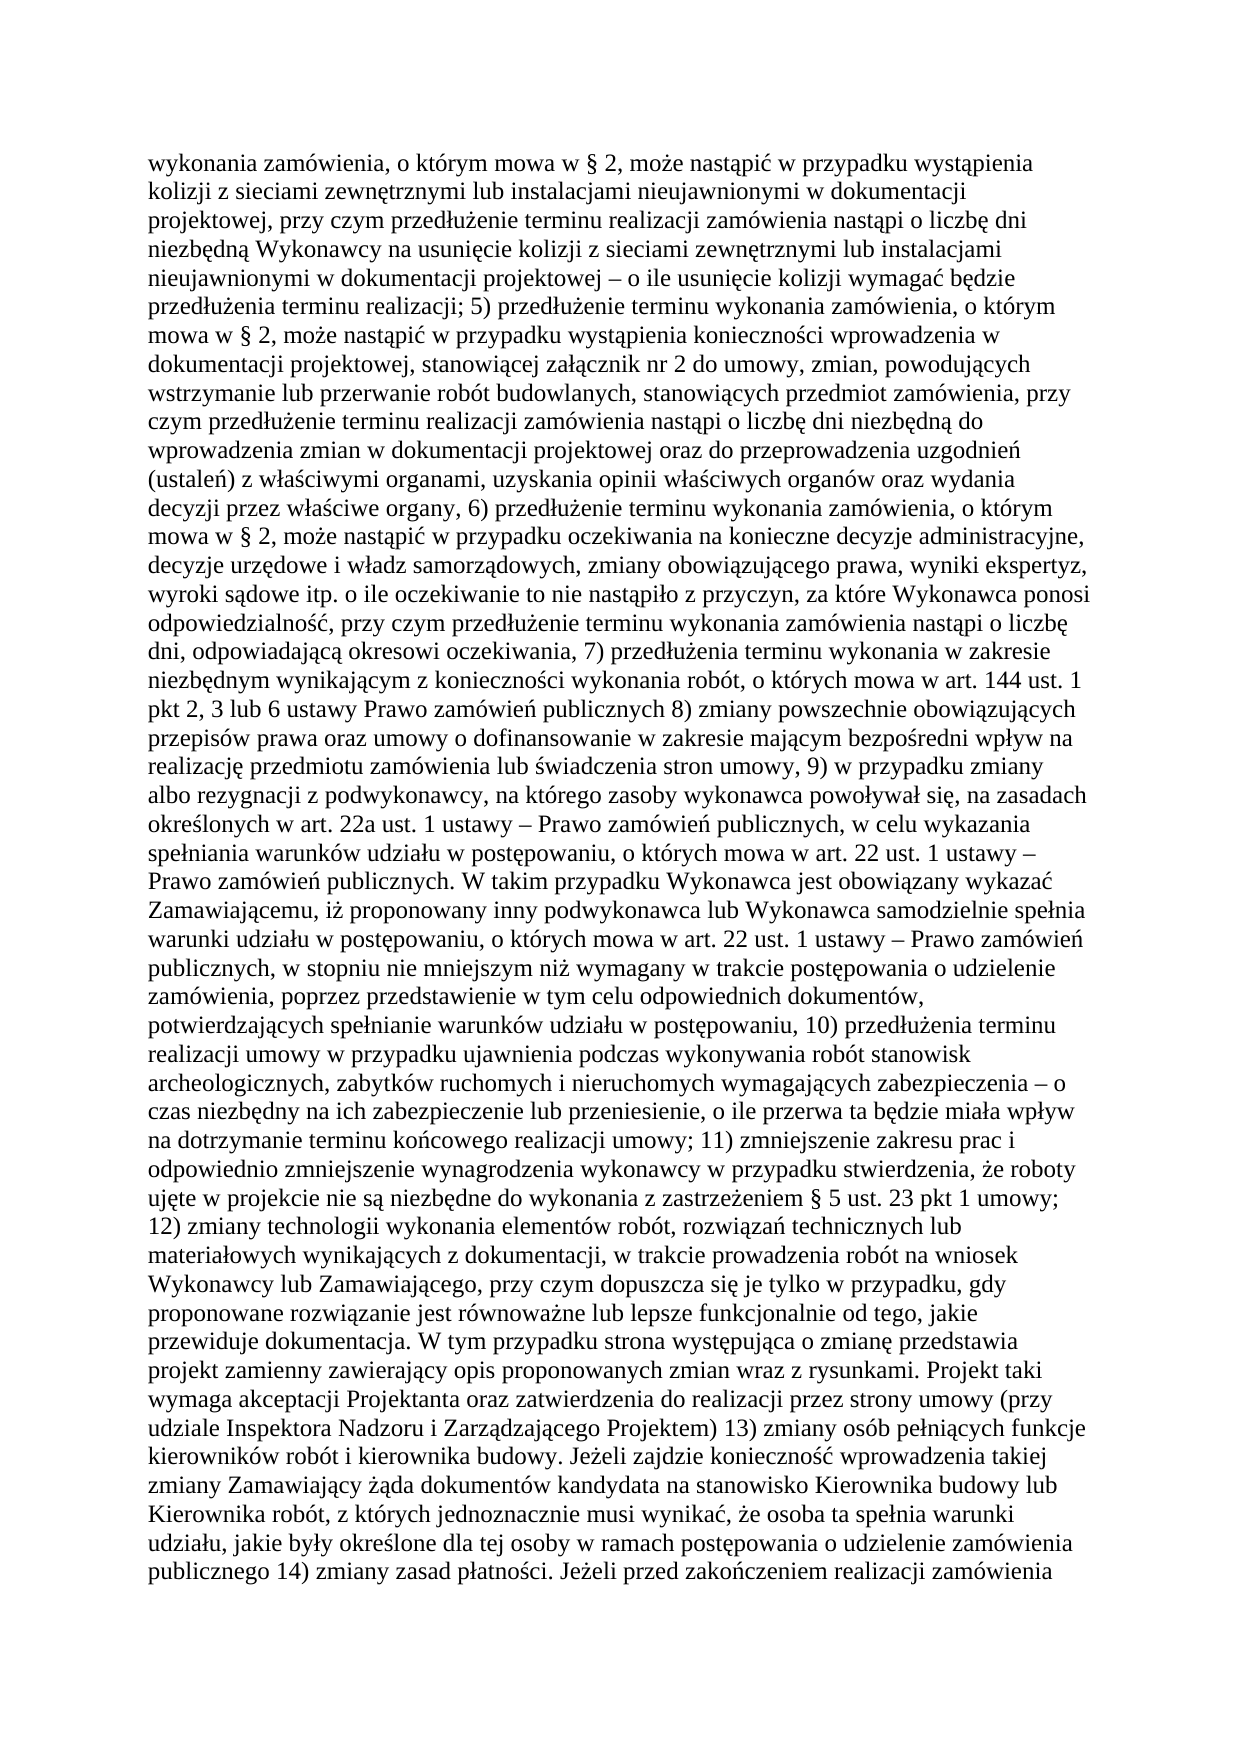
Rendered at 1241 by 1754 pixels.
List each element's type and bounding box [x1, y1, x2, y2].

text [148, 148, 1093, 1585]
